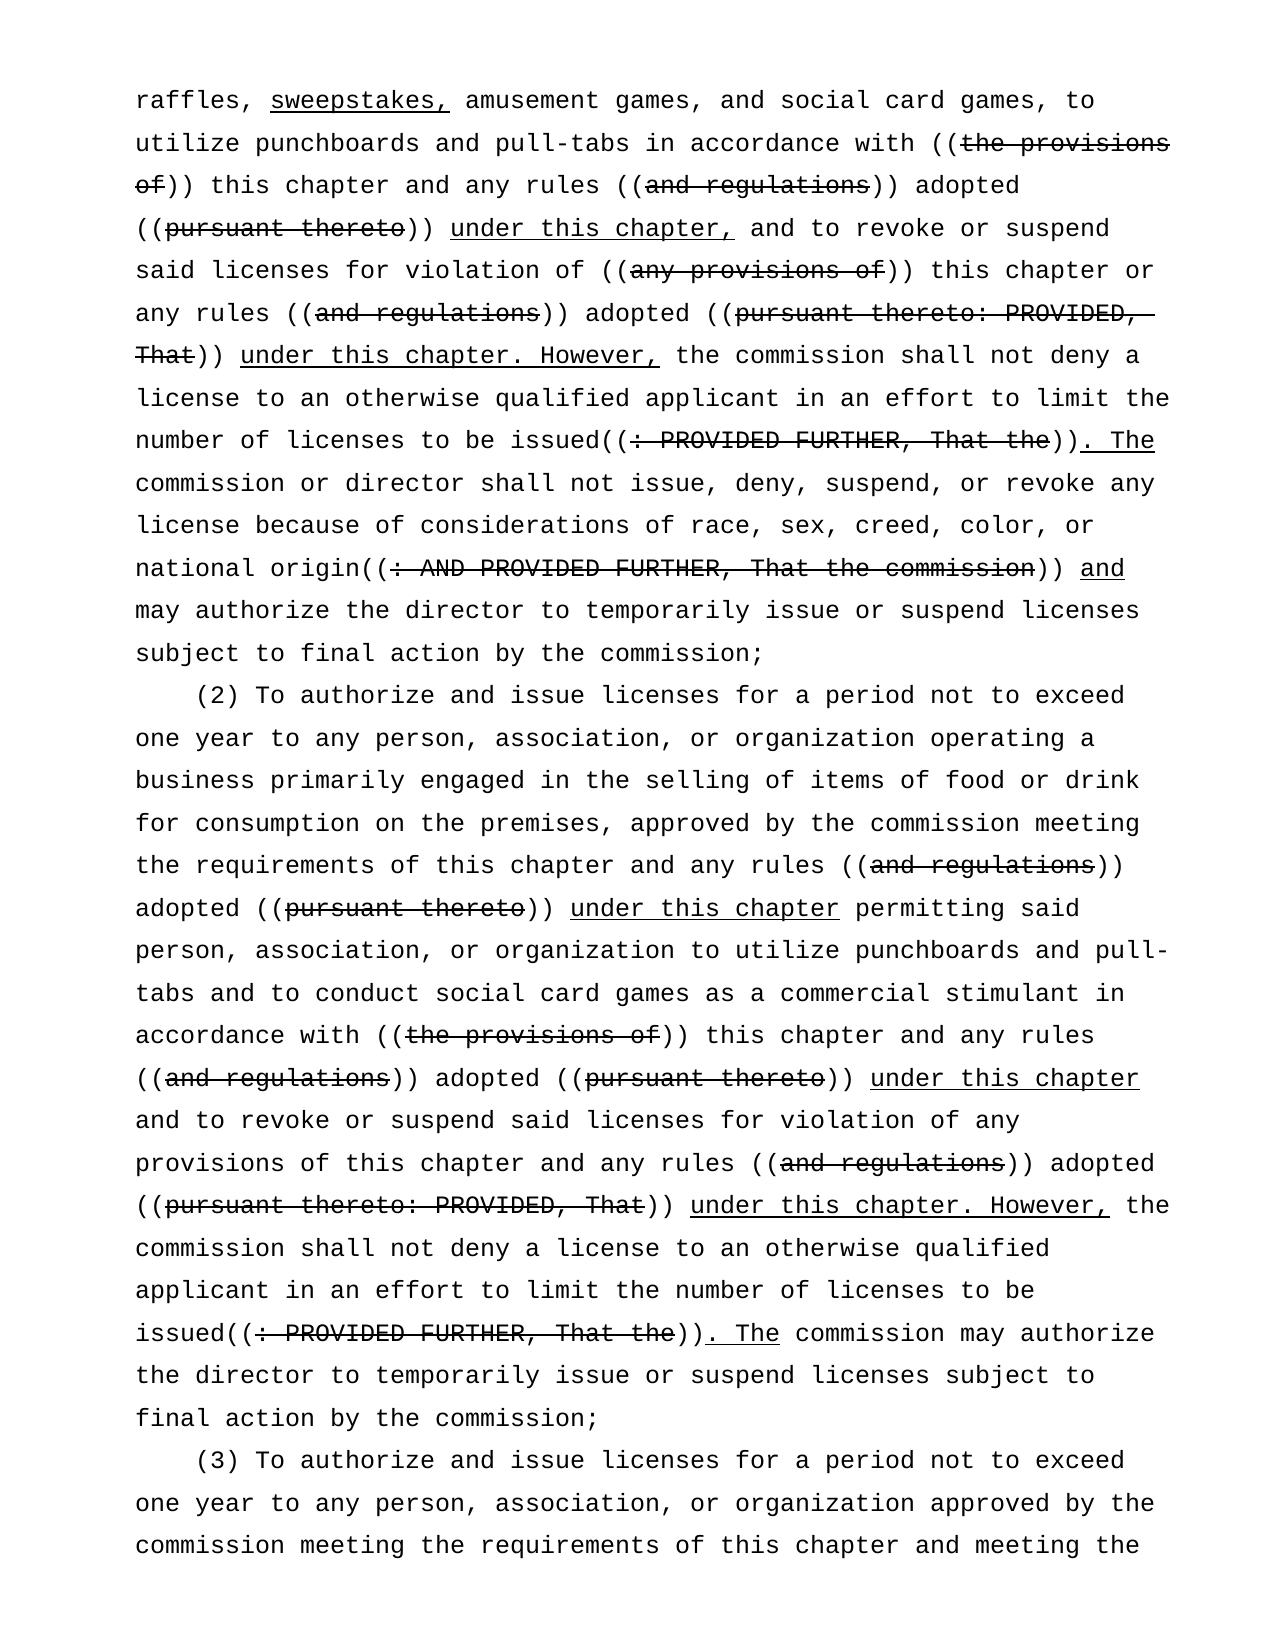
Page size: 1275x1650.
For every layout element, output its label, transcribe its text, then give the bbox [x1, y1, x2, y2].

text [135, 1435, 1170, 1562]
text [135, 75, 1170, 670]
text (2) To authorize and issue licenses for a period not to exceed one year to any person, association, or organization operating a business primarily engaged in the selling of items of food or drink for consumption on the premises, approved by the commission meeting the requirements of this chapter and any rules ((and regulations)) adopted ((pursuant thereto)) under this chapter permitting said person, association, or organization to utilize punchboards and pull-tabs and to conduct social card games as a commercial stimulant in accordance with ((the provisions of)) this chapter and any rules ((and regulations)) adopted ((pursuant thereto)) under this chapter and to revoke or suspend said licenses for violation of any provisions of this chapter and any rules ((and regulations)) adopted ((pursuant thereto: PROVIDED, That)) under this chapter. However, the commission shall not deny a license to an otherwise qualified applicant in an effort to limit the number of licenses to be issued((: PROVIDED FURTHER, That the)). The commission may authorize the director to temporarily issue or suspend licenses subject to final action by the commission; [135, 670, 1170, 1435]
